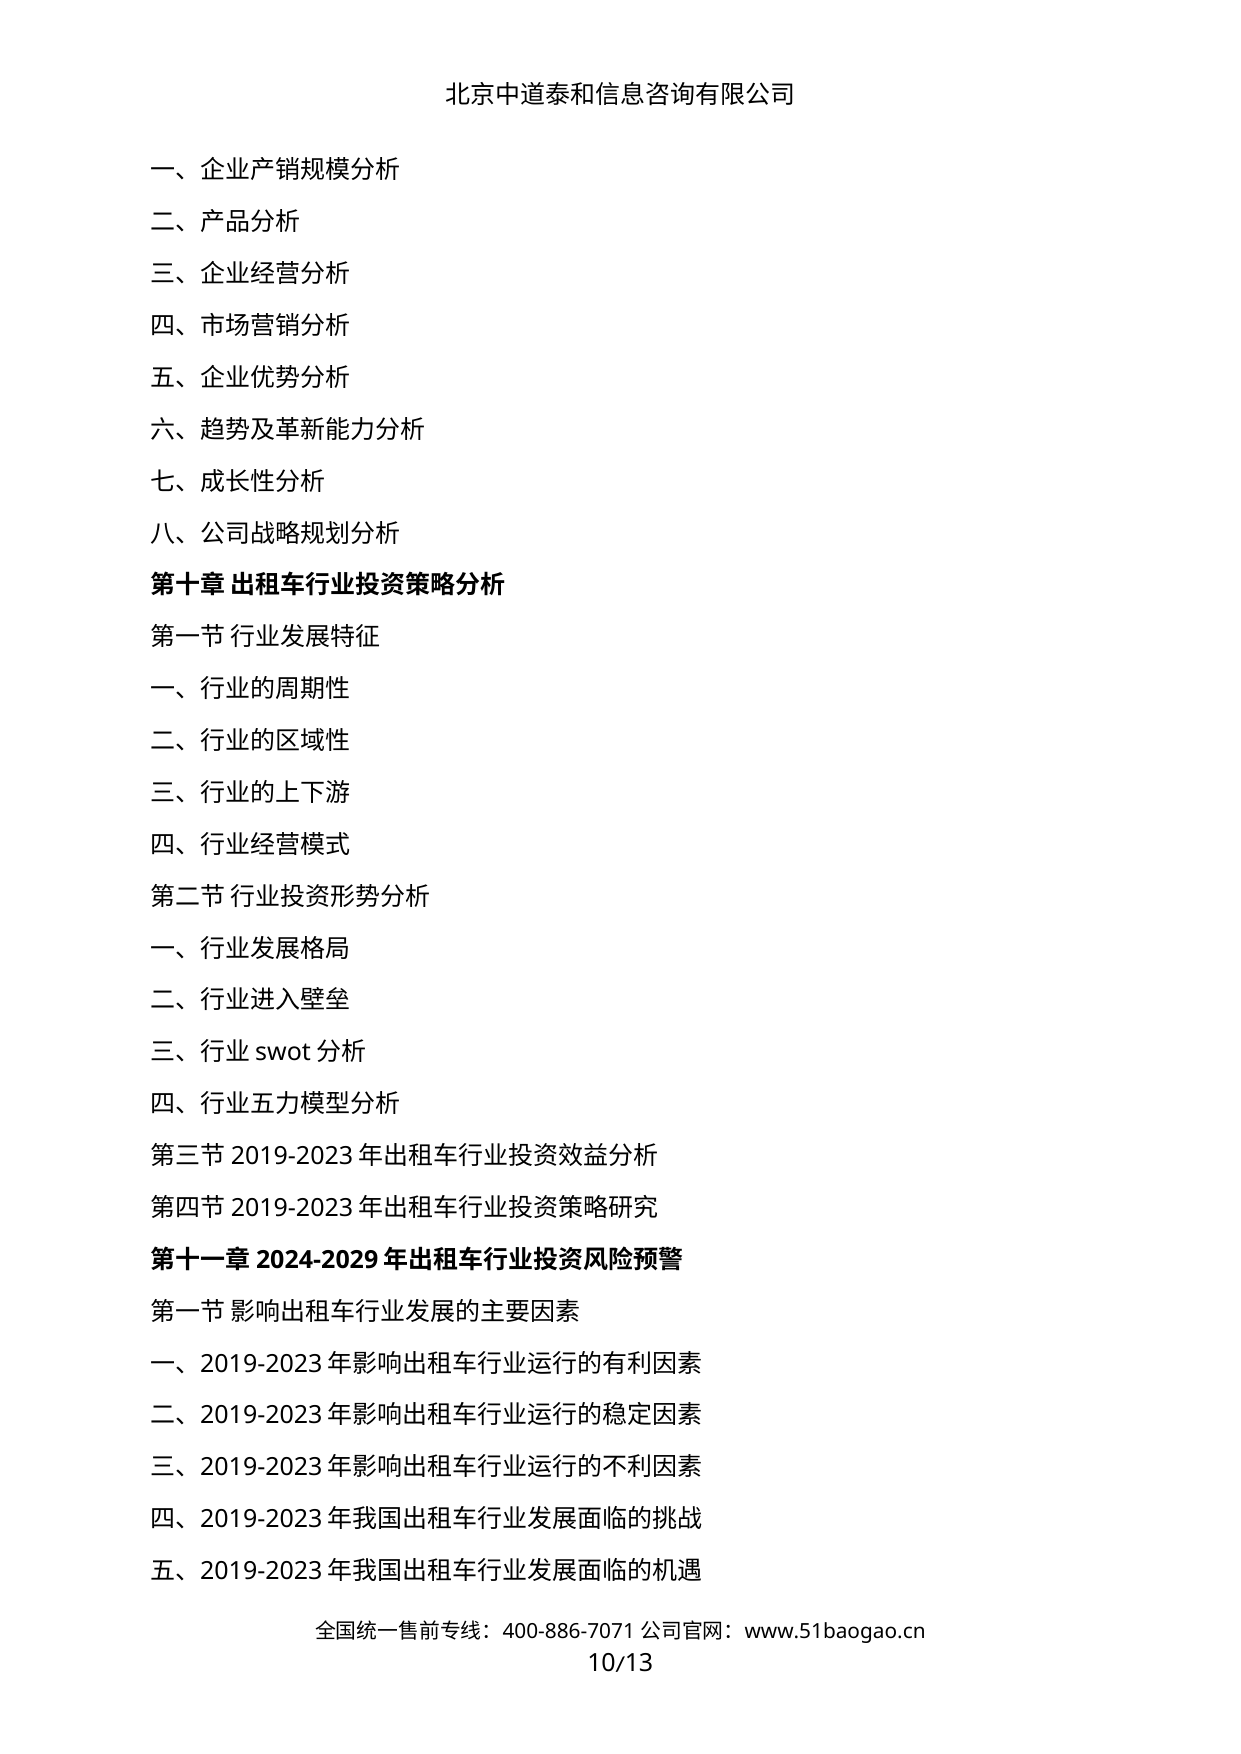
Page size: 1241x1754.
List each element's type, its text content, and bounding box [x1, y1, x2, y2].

text 第二节 行业投资形势分析 [150, 876, 1090, 912]
text 六、趋势及革新能力分析 [150, 409, 1090, 446]
text 三、企业经营分析 [150, 254, 1090, 290]
text 第四节 2019-2023年出租车行业投资策略研究 [150, 1187, 1090, 1224]
text 三、2019-2023年影响出租车行业运行的不利因素 [150, 1447, 1090, 1483]
text 五、企业优势分析 [150, 357, 1090, 394]
text 四、行业经营模式 [150, 824, 1090, 861]
text 第三节 2019-2023年出租车行业投资效益分析 [150, 1136, 1090, 1172]
text 第十一章 2024-2029年出租车行业投资风险预警 [150, 1239, 1090, 1276]
text 四、2019-2023年我国出租车行业发展面临的挑战 [150, 1499, 1090, 1535]
text 二、行业的区域性 [150, 721, 1090, 757]
text 三、行业的上下游 [150, 772, 1090, 809]
text 一、行业发展格局 [150, 928, 1090, 964]
text 二、2019-2023年影响出租车行业运行的稳定因素 [150, 1395, 1090, 1431]
text 五、2019-2023年我国出租车行业发展面临的机遇 [150, 1551, 1090, 1587]
text 一、行业的周期性 [150, 669, 1090, 705]
text 四、市场营销分析 [150, 306, 1090, 342]
text 二、行业进入壁垒 [150, 980, 1090, 1016]
text 第一节 影响出租车行业发展的主要因素 [150, 1291, 1090, 1327]
text 第一节 行业发展特征 [150, 617, 1090, 653]
text 三、行业swot分析 [150, 1032, 1090, 1068]
text 一、企业产销规模分析 [150, 150, 1090, 186]
text 二、产品分析 [150, 202, 1090, 238]
text 八、公司战略规划分析 [150, 513, 1090, 549]
text 第十章 出租车行业投资策略分析 [150, 565, 1090, 601]
text 一、2019-2023年影响出租车行业运行的有利因素 [150, 1343, 1090, 1379]
text 四、行业五力模型分析 [150, 1084, 1090, 1120]
text 七、成长性分析 [150, 461, 1090, 497]
